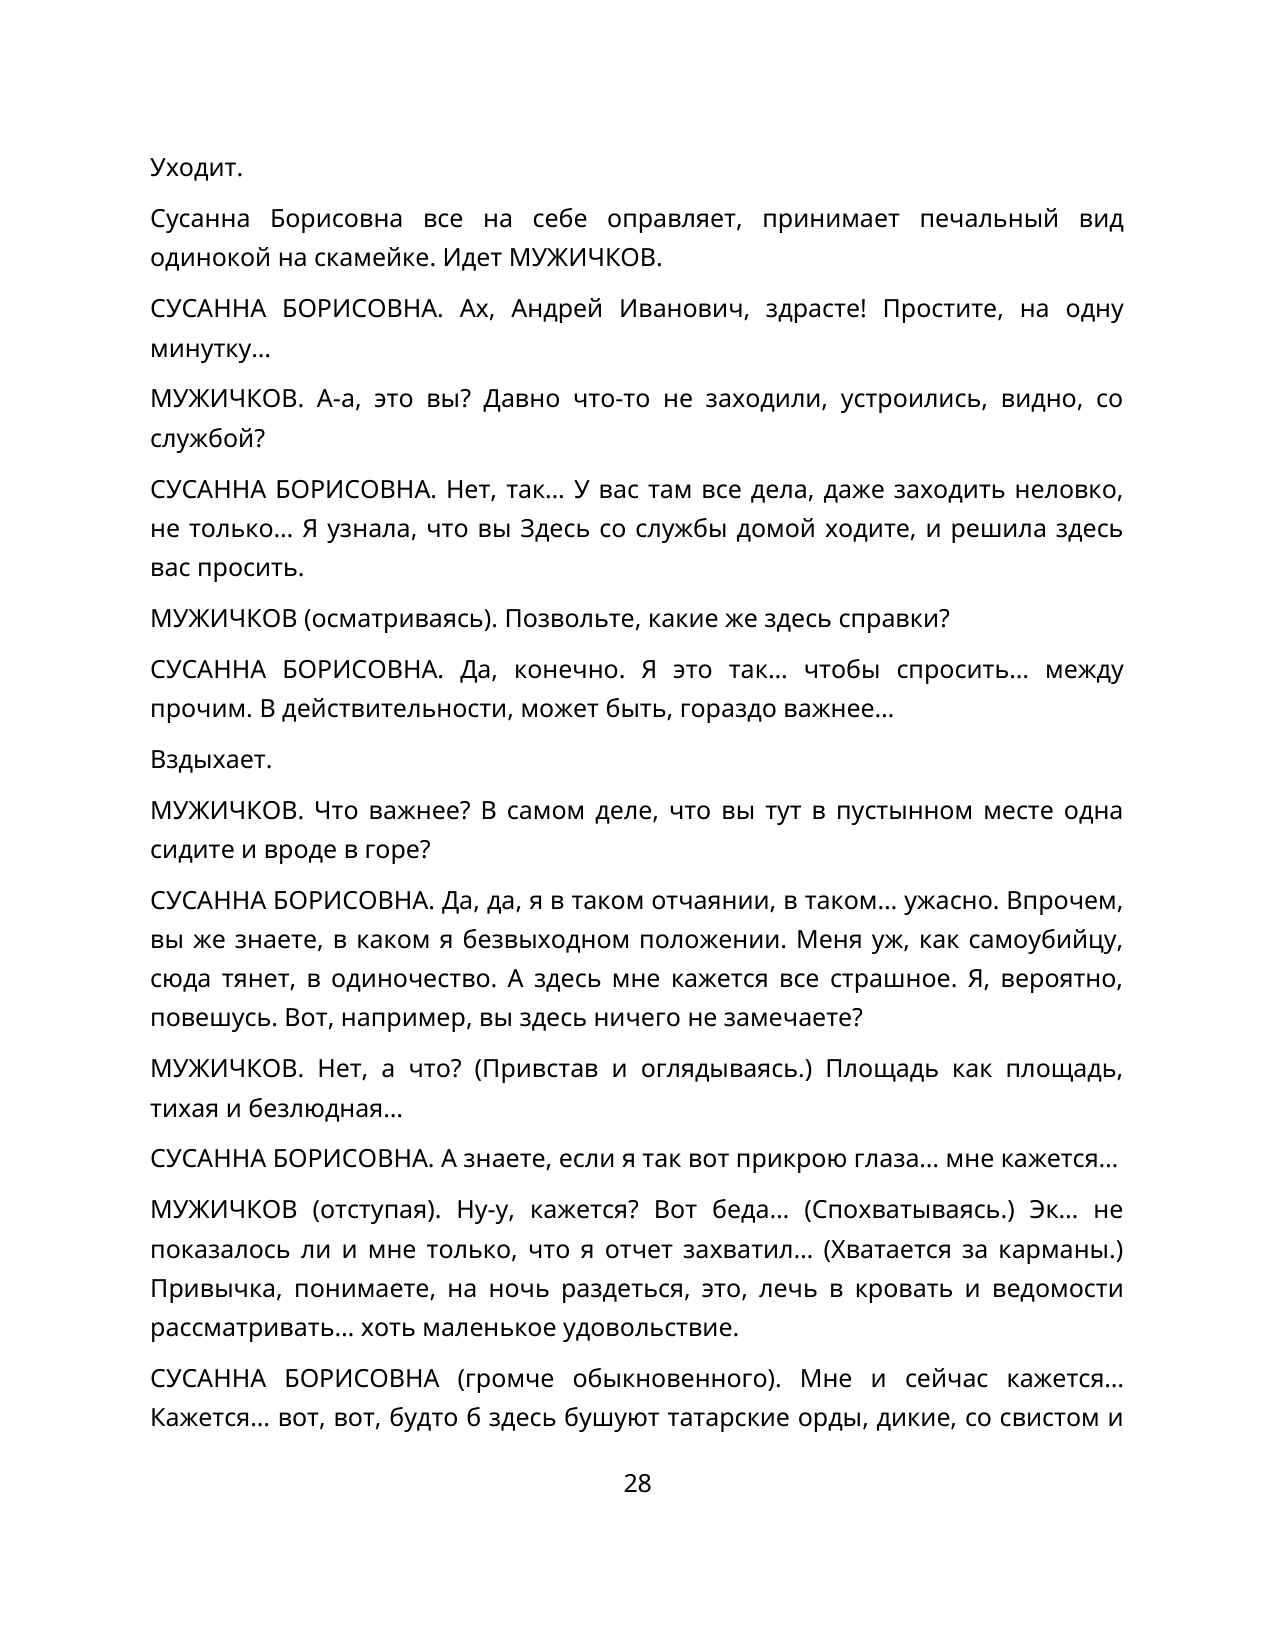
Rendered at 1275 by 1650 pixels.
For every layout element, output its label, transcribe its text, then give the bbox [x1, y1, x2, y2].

text Вздыхает. [150, 742, 1125, 776]
text СУСАННА БОРИСОВНА. Да, да, я в таком отчаянии, в таком… ужасно. Впрочем, вы же знаете, в каком я безвыходном положении. Меня уж, как самоубийцу, сюда тянет, в одиночество. А здесь мне кажется все страшное. Я, вероятно, повешусь. Вот, например, вы здесь ничего не замечаете? [150, 883, 1125, 1034]
text МУЖИЧКОВ. A-а, это вы? Давно что-то не заходили, устроились, видно, со службой? [150, 381, 1125, 454]
text СУСАННА БОРИСОВНА. А знаете, если я так вот прикрою глаза… мне кажется… [150, 1141, 1125, 1175]
text МУЖИЧКОВ. Нет, а что? (Привстав и оглядываясь.) Площадь как площадь, тихая и безлюдная… [150, 1051, 1125, 1124]
text МУЖИЧКОВ (отступая). Ну-у, кажется? Вот беда… (Спохватываясь.) Эк… не показалось ли и мне только, что я отчет захватил… (Хватается за карманы.) Привычка, понимаете, на ночь раздеться, это, лечь в кровать и ведомости рассматривать… хоть маленькое удовольствие. [150, 1192, 1125, 1344]
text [150, 1361, 1125, 1434]
text Сусанна Борисовна все на себе оправляет, принимает печальный вид одинокой на скамейке. Идет МУЖИЧКОВ. [150, 201, 1125, 274]
text Уходит. [150, 150, 1125, 184]
text СУСАННА БОРИСОВНА. Нет, так… У вас там все дела, даже заходить неловко, не только… Я узнала, что вы Здесь со службы домой ходите, и решила здесь вас просить. [150, 471, 1125, 584]
text МУЖИЧКОВ (осматриваясь). Позвольте, какие же здесь справки? [150, 601, 1125, 634]
text СУСАННА БОРИСОВНА. Да, конечно. Я это так… чтобы спросить… между прочим. В действительности, может быть, гораздо важнее… [150, 651, 1125, 725]
text МУЖИЧКОВ. Что важнее? В самом деле, что вы тут в пустынном месте одна сидите и вроде в горе? [150, 792, 1125, 866]
text СУСАННА БОРИСОВНА. Ах, Андрей Иванович, здрасте! Простите, на одну минутку… [150, 291, 1125, 364]
